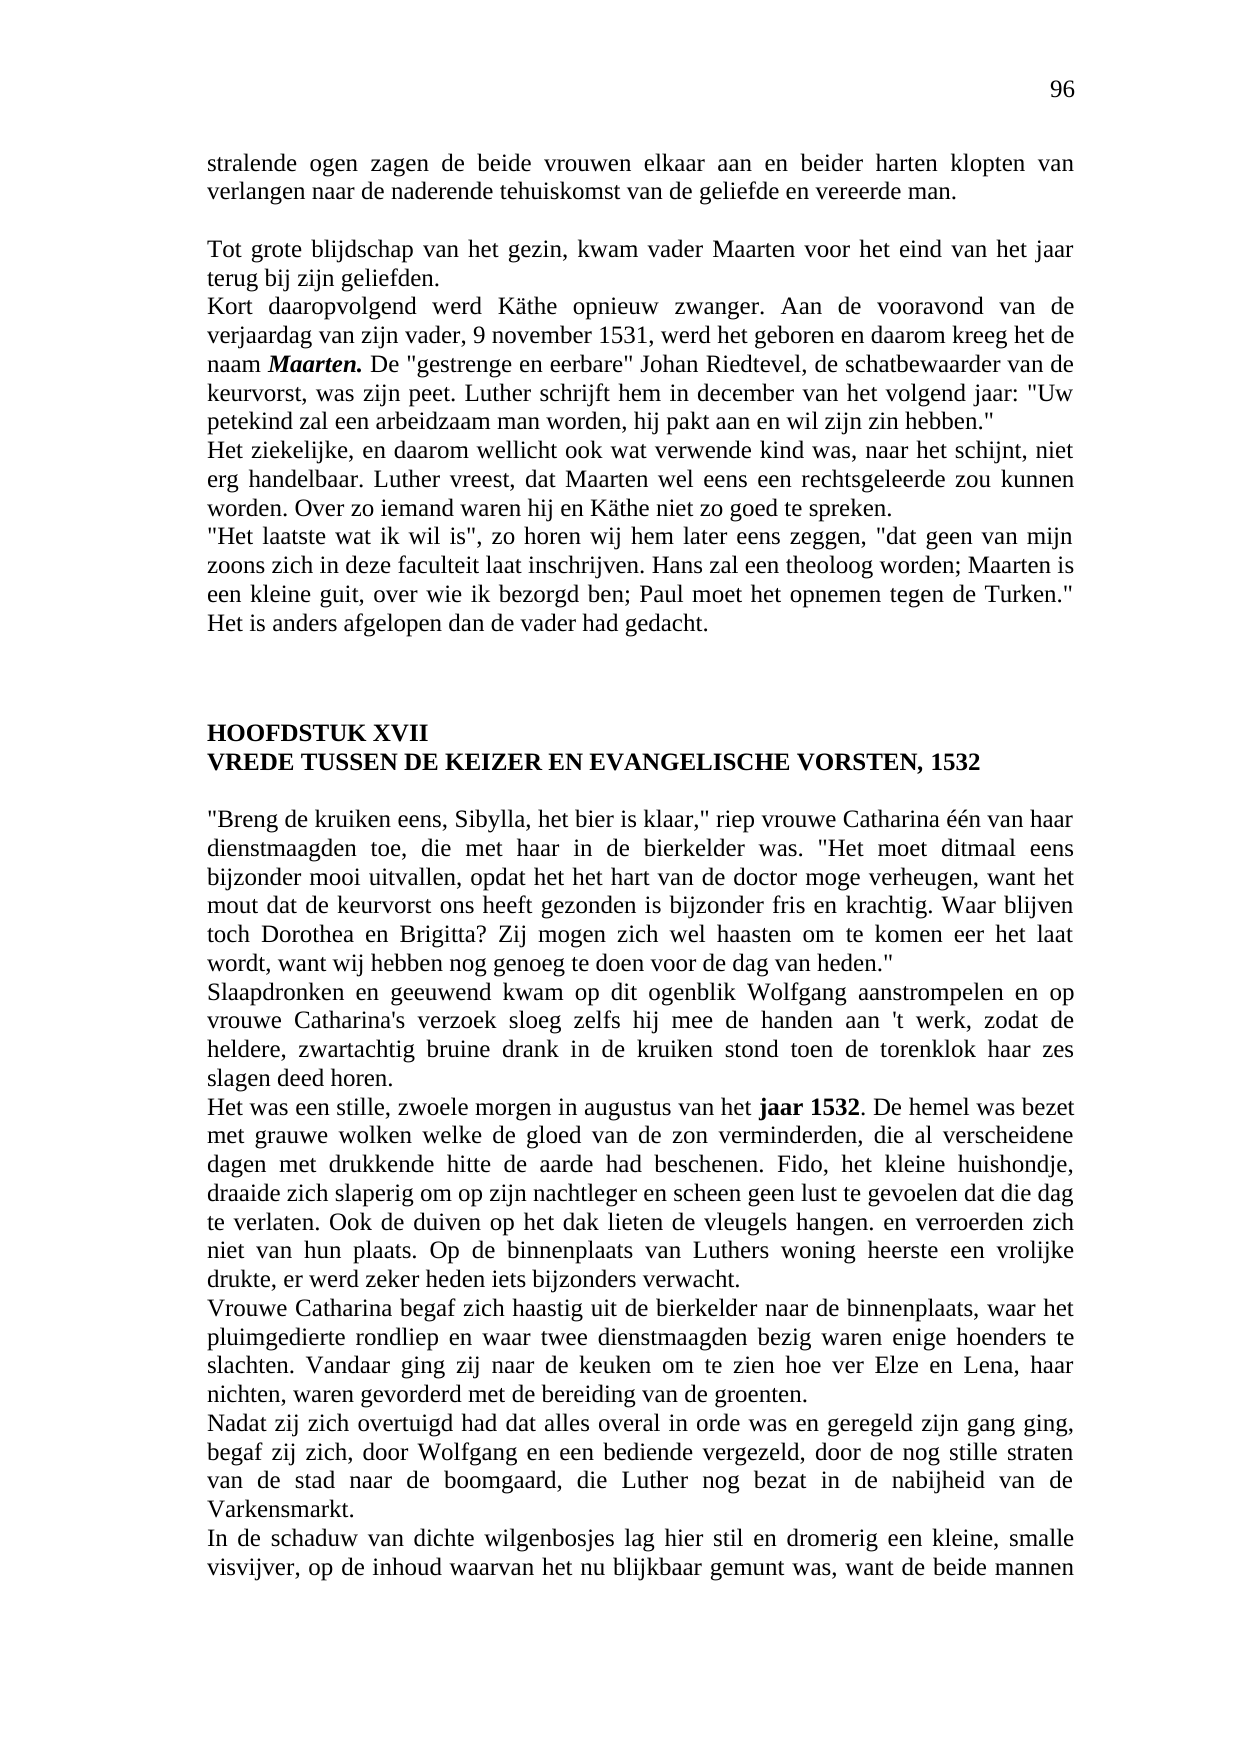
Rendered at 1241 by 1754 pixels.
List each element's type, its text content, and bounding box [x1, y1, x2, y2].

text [207, 1523, 1075, 1581]
text Het was een stille, zwoele morgen in augustus van het jaar 1532. De hemel was bezet met grauwe wolken welke de gloed van de zon verminderden, die al verscheidene dagen met drukkende hitte de aarde had beschenen. Fido, het kleine huishondje, draaide zich slaperig om op zijn nachtleger en scheen geen lust te gevoelen dat die dag te verlaten. Ook de duiven op het dak lieten de vleugels hangen. en verroerden zich niet van hun plaats. Op de binnenplaats van Luthers woning heerste een vrolijke drukte, er werd zeker heden iets bijzonders verwacht. [207, 1092, 1075, 1293]
text VREDE TUSSEN DE KEIZER EN EVANGELISCHE VORSTEN, 1532 [207, 747, 1075, 776]
text Kort daaropvolgend werd Käthe opnieuw zwanger. Aan de vooravond van de verjaardag van zijn vader, 9 november 1531, werd het geboren en daarom kreeg het de naam Maarten. De "gestrenge en eerbare" Johan Riedtevel, de schatbewaarder van de keurvorst, was zijn peet. Luther schrijft hem in december van het volgend jaar: "Uw petekind zal een arbeidzaam man worden, hij pakt aan en wil zijn zin hebben." [207, 291, 1075, 435]
text Tot grote blijdschap van het gezin, kwam vader Maarten voor het eind van het jaar terug bij zijn geliefden. [207, 234, 1075, 291]
text "Het laatste wat ik wil is", zo horen wij hem later eens zeggen, "dat geen van mijn zoons zich in deze faculteit laat inschrijven. Hans zal een theoloog worden; Maarten is een kleine guit, over wie ik bezorgd ben; Paul moet het opnemen tegen de Turken." Het is anders afgelopen dan de vader had gedacht. [207, 521, 1075, 636]
text Slaapdronken en geeuwend kwam op dit ogenblik Wolfgang aanstrompelen en op vrouwe Catharina's verzoek sloeg zelfs hij mee de handen aan 't werk, zodat de heldere, zwartachtig bruine drank in de kruiken stond toen de torenklok haar zes slagen deed horen. [207, 977, 1075, 1092]
text Het ziekelijke, en daarom wellicht ook wat verwende kind was, naar het schijnt, niet erg handelbaar. Luther vreest, dat Maarten wel eens een rechtsgeleerde zou kunnen worden. Over zo iemand waren hij en Käthe niet zo goed te spreken. [207, 435, 1075, 521]
text Vrouwe Catharina begaf zich haastig uit de bierkelder naar de binnenplaats, waar het pluimgedierte rondliep en waar twee dienstmaagden bezig waren enige hoenders te slachten. Vandaar ging zij naar de keuken om te zien hoe ver Elze en Lena, haar nichten, waren gevorderd met de bereiding van de groenten. [207, 1293, 1075, 1408]
text Nadat zij zich overtuigd had dat alles overal in orde was en geregeld zijn gang ging, begaf zij zich, door Wolfgang en een bediende vergezeld, door de nog stille straten van de stad naar de boomgaard, die Luther nog bezat in de nabijheid van de Varkensmarkt. [207, 1408, 1075, 1523]
text HOOFDSTUK XVII [207, 718, 1075, 747]
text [207, 148, 1075, 205]
text "Breng de kruiken eens, Sibylla, het bier is klaar," riep vrouwe Catharina één van haar dienstmaagden toe, die met haar in de bierkelder was. "Het moet ditmaal eens bijzonder mooi uitvallen, opdat het het hart van de doctor moge verheugen, want het mout dat de keurvorst ons heeft gezonden is bijzonder fris en krachtig. Waar blijven toch Dorothea en Brigitta? Zij mogen zich wel haasten om te komen eer het laat wordt, want wij hebben nog genoeg te doen voor de dag van heden." [207, 804, 1075, 977]
